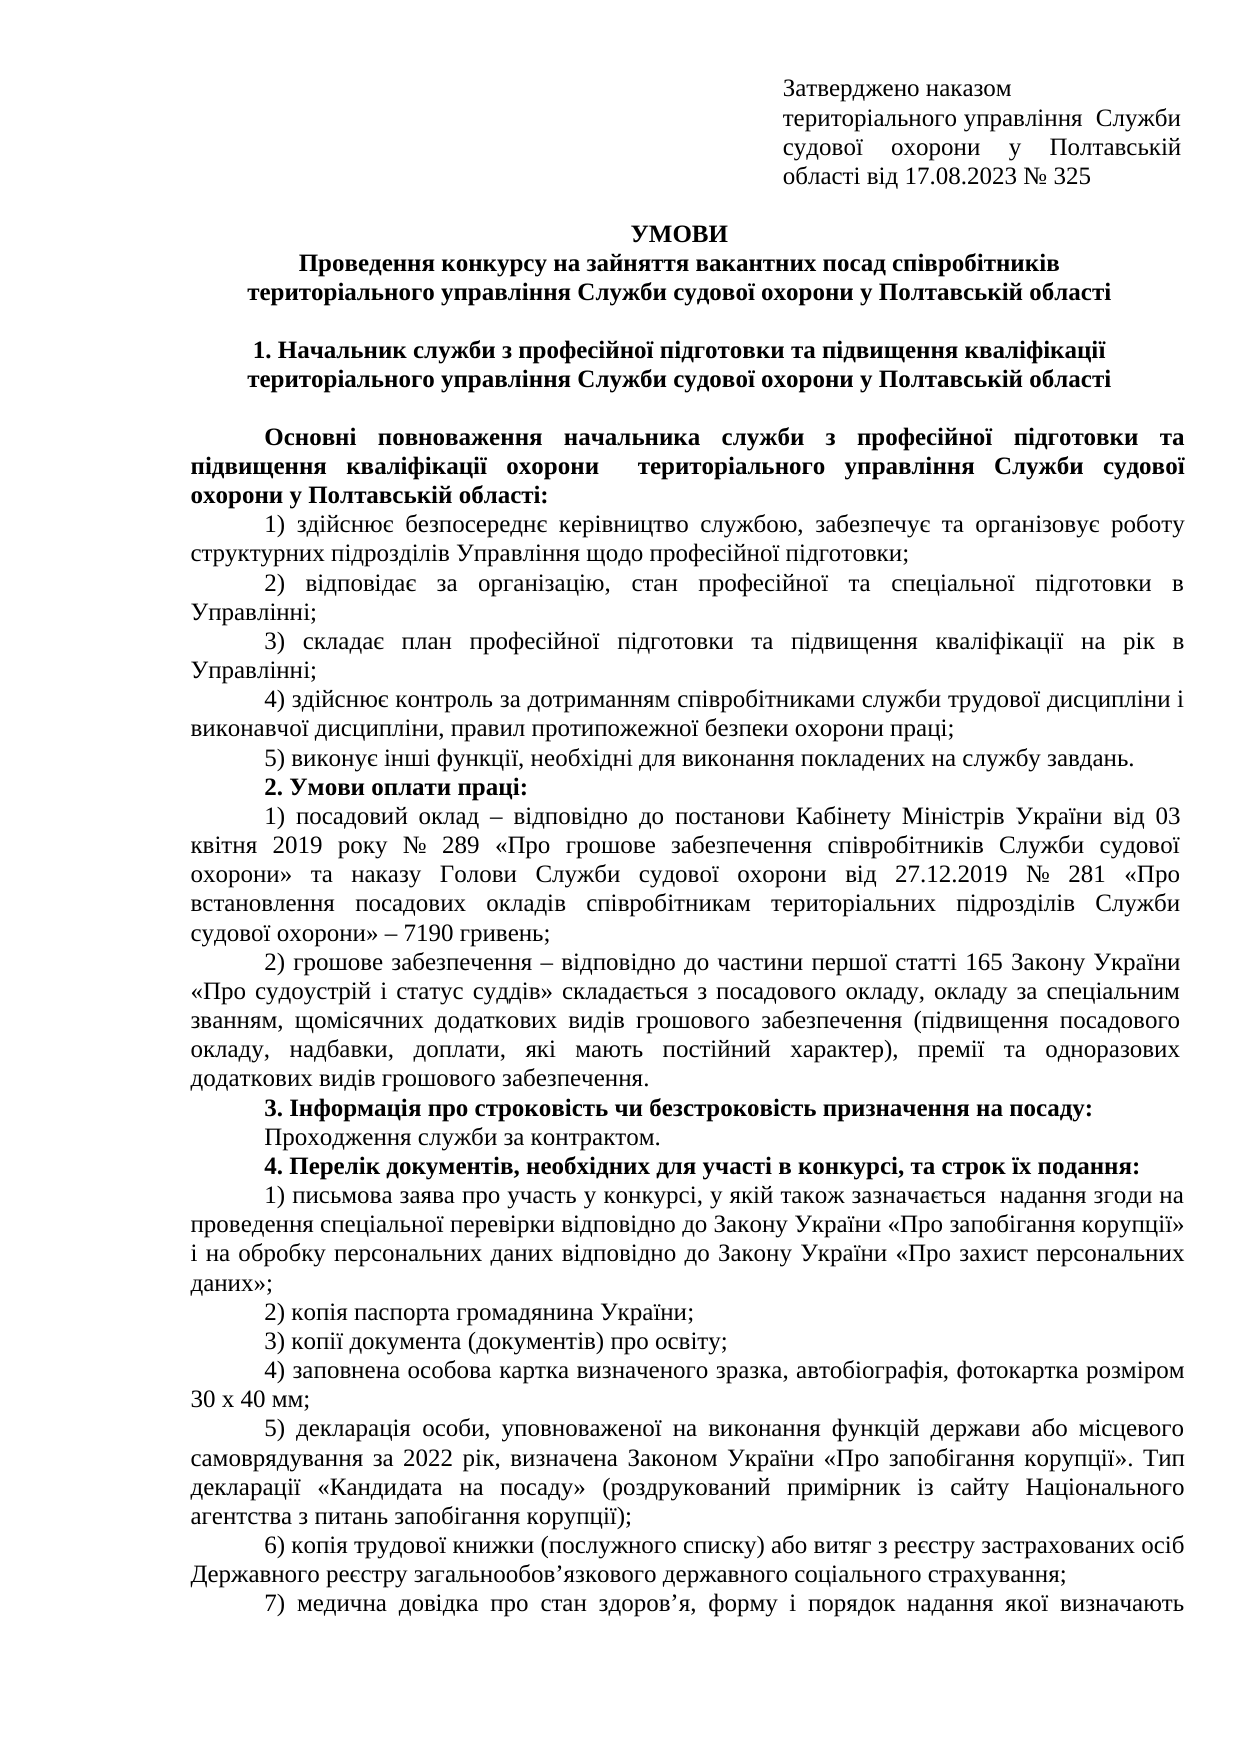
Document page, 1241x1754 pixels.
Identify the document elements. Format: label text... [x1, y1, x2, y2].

table_header Основні повноваження начальника служби з професійної підготовки та підвищення кваліфікації охорони територіального управління Служби судової охорони у Полтавській області: 1) здійснює безпосереднє керівництво службою, забезпечує та організовує роботу структурних підрозділів Управління щодо професійної підготовки; 2) відповідає за організацію, стан професійної та спеціальної підготовки в Управлінні; 3) складає план професійної підготовки та підвищення кваліфікації на рік в Управлінні; 4) здійснює контроль за дотриманням співробітниками служби трудової дисципліни і виконавчої дисципліни, правил протипожежної безпеки охорони праці; 5) виконує інші функції, необхідні для виконання покладених на службу завдань. [179, 422, 1197, 772]
text УМОВИ [177, 219, 1181, 248]
text територіального управління Служби судової охорони у Полтавській області від 17.08.2023 № 325 [783, 103, 1181, 190]
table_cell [179, 772, 1197, 1616]
text 1. Начальник служби з професійної підготовки та підвищення кваліфікації територіального управління Служби судової охорони у Полтавській області [177, 336, 1181, 393]
text Проведення конкурсу на зайняття вакантних посад співробітників [177, 248, 1181, 277]
text Затверджено наказом [783, 73, 1181, 103]
text територіального управління Служби судової охорони у Полтавській області [177, 277, 1181, 306]
